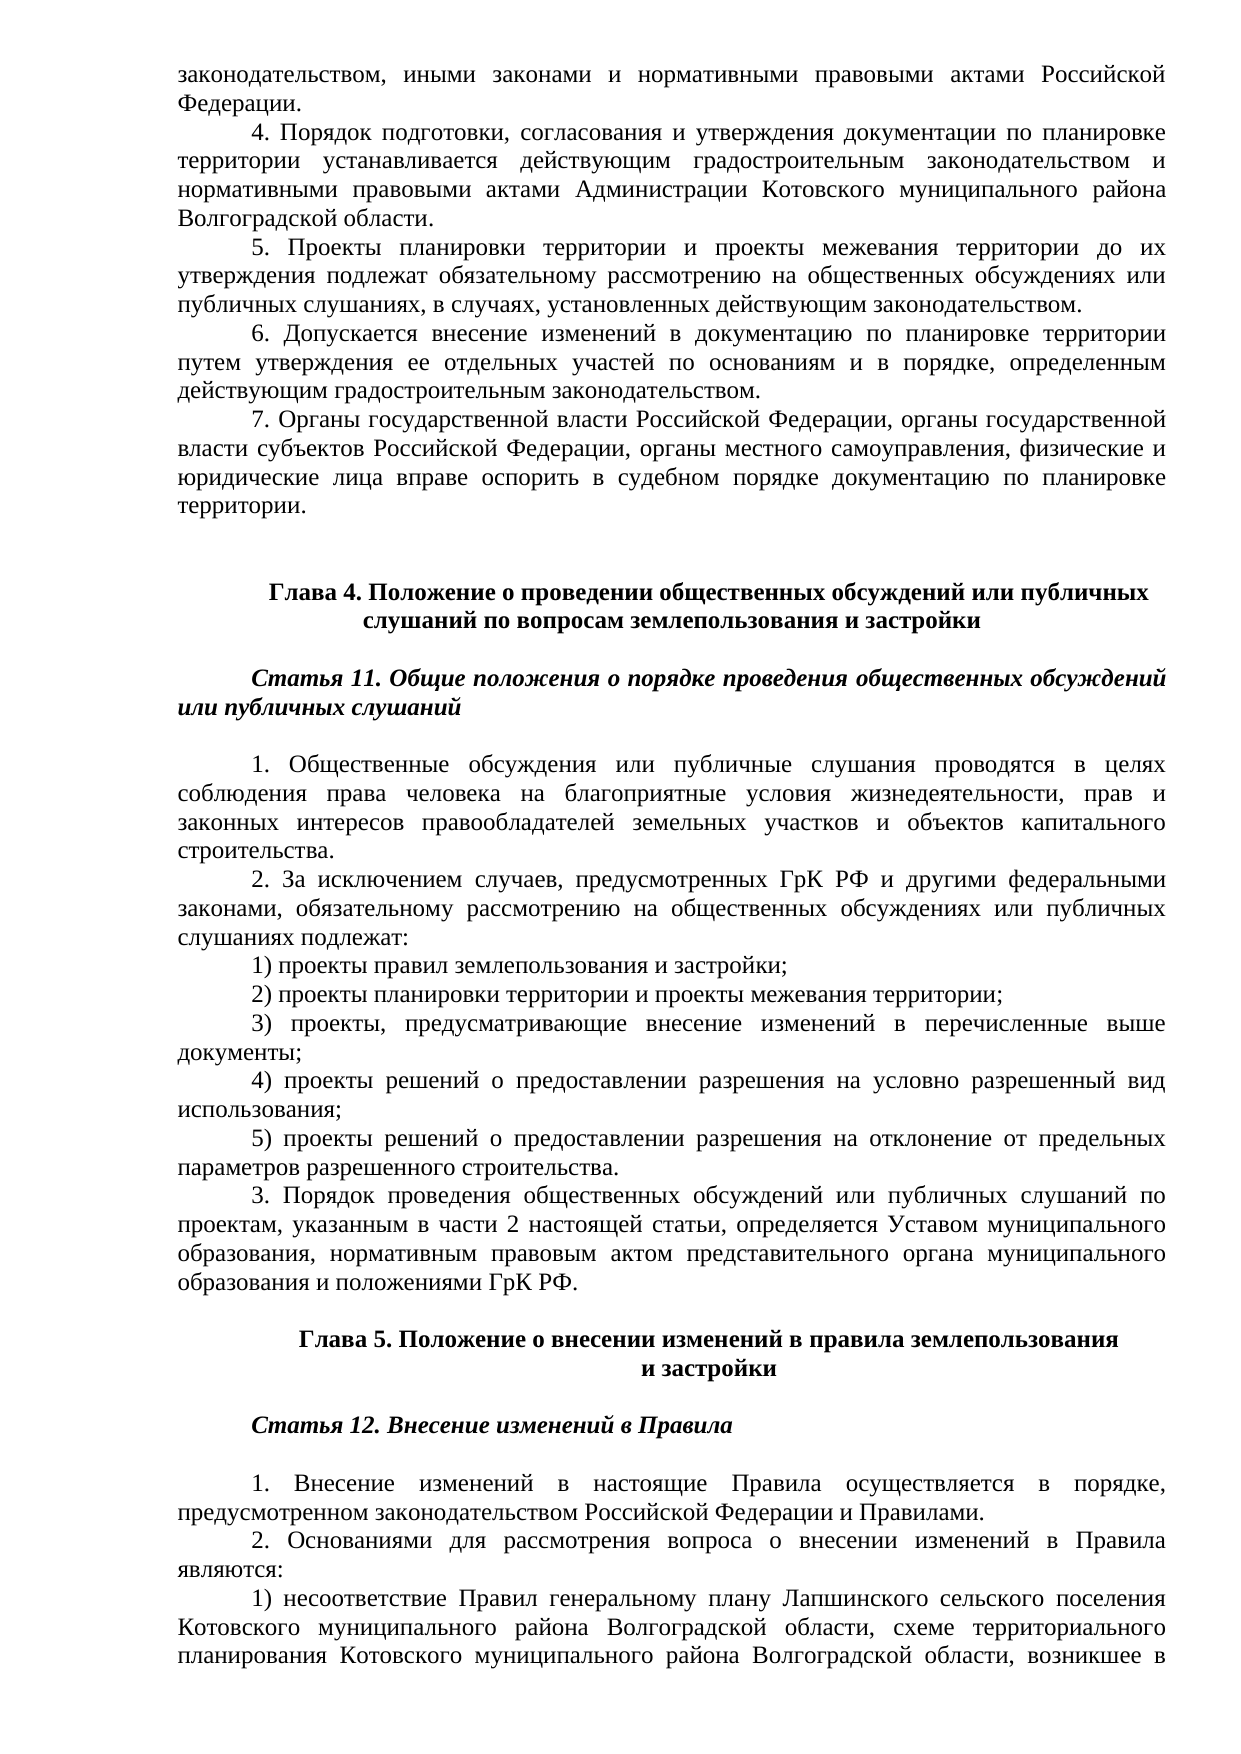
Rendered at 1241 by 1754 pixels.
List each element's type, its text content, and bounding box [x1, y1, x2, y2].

text 5. Проекты планировки территории и проекты межевания территории до их утверждения подлежат обязательному рассмотрению на общественных обсуждениях или публичных слушаниях, в случаях, установленных действующим законодательством. [177, 232, 1167, 318]
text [177, 59, 1167, 117]
text 4) проекты решений о предоставлении разрешения на условно разрешенный вид использования; [177, 1065, 1167, 1123]
text 3) проекты, предусматривающие внесение изменений в перечисленные выше документы; [177, 1008, 1167, 1065]
text Глава 5. Положение о внесении изменений в правила землепользования [177, 1324, 1167, 1353]
text 4. Порядок подготовки, согласования и утверждения документации по планировке территории устанавливается действующим градостроительным законодательством и нормативными правовыми актами Администрации Котовского муниципального района Волгоградской области. [177, 117, 1167, 232]
text Статья 12. Внесение изменений в Правила [177, 1410, 1167, 1439]
text 2. За исключением случаев, предусмотренных ГрК РФ и другими федеральными законами, обязательному рассмотрению на общественных обсуждениях или публичных слушаниях подлежат: [177, 864, 1167, 950]
text 2. Основаниями для рассмотрения вопроса о внесении изменений в Правила являются: [177, 1525, 1167, 1583]
text 5) проекты решений о предоставлении разрешения на отклонение от предельных параметров разрешенного строительства. [177, 1123, 1167, 1180]
text 1. Общественные обсуждения или публичные слушания проводятся в целях соблюдения права человека на благоприятные условия жизнедеятельности, прав и законных интересов правообладателей земельных участков и объектов капитального строительства. [177, 749, 1167, 864]
text 1. Внесение изменений в настоящие Правила осуществляется в порядке, предусмотренном законодательством Российской Федерации и Правилами. [177, 1468, 1167, 1525]
text и застройки [177, 1353, 1167, 1382]
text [177, 1583, 1167, 1669]
text 2) проекты планировки территории и проекты межевания территории; [177, 979, 1167, 1008]
text Глава 4. Положение о проведении общественных обсуждений или публичных слушаний по вопросам землепользования и застройки [177, 577, 1167, 634]
text 6. Допускается внесение изменений в документацию по планировке территории путем утверждения ее отдельных участей по основаниям и в порядке, определенным действующим градостроительным законодательством. [177, 318, 1167, 404]
text 1) проекты правил землепользования и застройки; [177, 950, 1167, 979]
text 3. Порядок проведения общественных обсуждений или публичных слушаний по проектам, указанным в части 2 настоящей статьи, определяется Уставом муниципального образования, нормативным правовым актом представительного органа муниципального образования и положениями ГрК РФ. [177, 1180, 1167, 1295]
text Статья 11. Общие положения о порядке проведения общественных обсуждений или публичных слушаний [177, 663, 1167, 720]
text 7. Органы государственной власти Российской Федерации, органы государственной власти субъектов Российской Федерации, органы местного самоуправления, физические и юридические лица вправе оспорить в судебном порядке документацию по планировке территории. [177, 404, 1167, 519]
